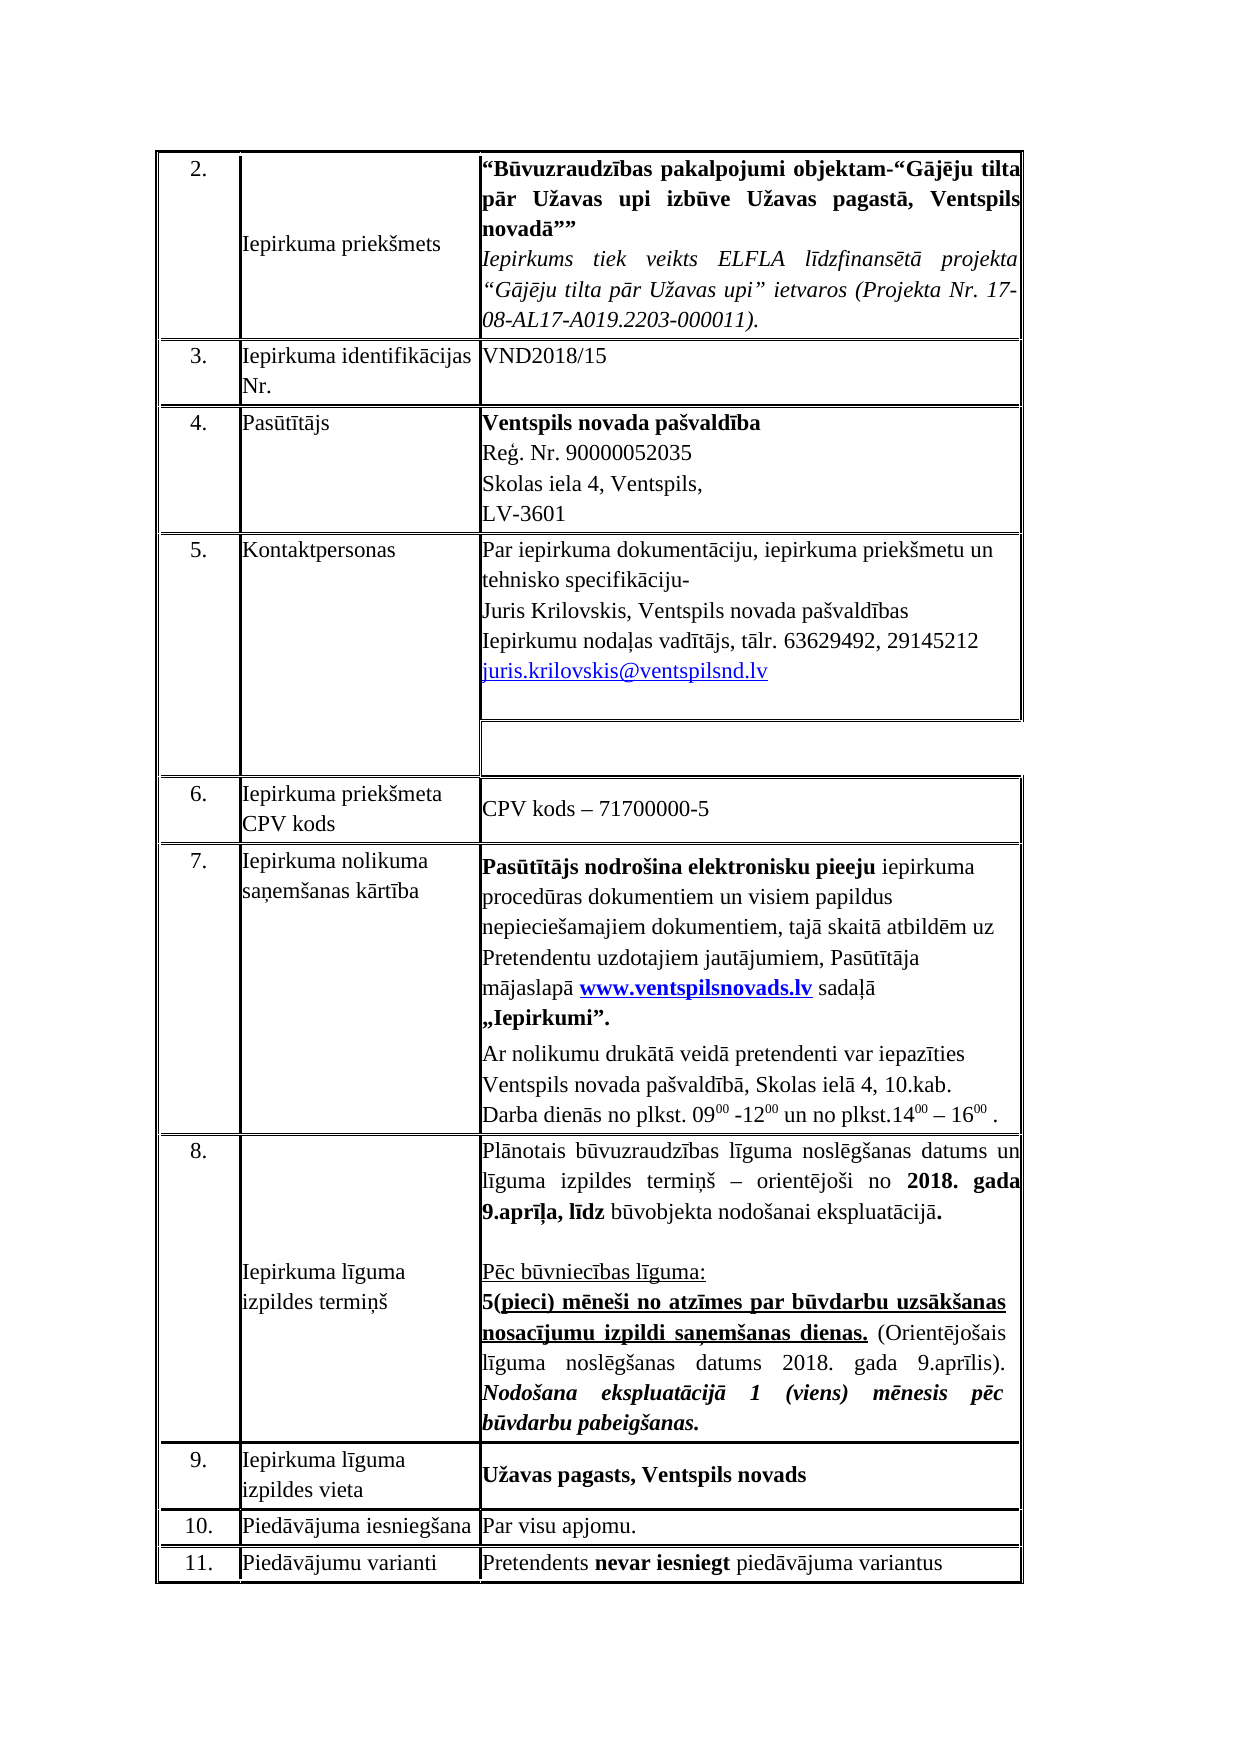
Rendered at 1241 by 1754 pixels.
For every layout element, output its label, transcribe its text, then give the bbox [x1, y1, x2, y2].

table_cell Iepirkuma līguma izpildes vieta [242, 1444, 479, 1508]
table_cell Piedāvājuma iesniegšana [242, 1511, 479, 1544]
table_cell Iepirkuma līguma izpildes termiņš [242, 1136, 479, 1441]
table_cell Kontaktpersonas [242, 535, 479, 775]
table_cell “Būvuzraudzības pakalpojumi objektam-“Gājēju tilta pār Užavas upi izbūve Užavas pagastā, Ventspils novadā”” Iepirkums tiek veikts ELFLA līdzfinansētā projekta “Gājēju tilta pār Užavas upi” ietvaros (Projekta Nr. 17-08-AL17-A019.2203-000011). [480, 153, 1020, 338]
table_cell 2. [159, 153, 240, 338]
table_cell Ventspils novada pašvaldība Reģ. Nr. 90000052035 Skolas iela 4, Ventspils, LV-3601 [482, 404, 1021, 532]
table_cell Pasūtītājs [242, 408, 479, 532]
table_cell 11. [159, 1544, 240, 1581]
table_cell 5. [157, 532, 240, 775]
table_cell 8. [157, 1133, 240, 1441]
table_cell Užavas pagasts, Ventspils novads [482, 1441, 1020, 1508]
table_cell 4. [159, 404, 239, 532]
table_cell CPV kods – 71700000-5 [482, 775, 1022, 842]
table_cell Par visu apjomu. [482, 1508, 1022, 1544]
table_cell 9. [159, 1441, 239, 1508]
table_cell VND2018/15 [480, 338, 1022, 404]
table_cell 7. [157, 842, 240, 1133]
table_cell Iepirkuma nolikuma saņemšanas kārtība [242, 845, 479, 1133]
table_cell Pretendents nevar iesniegt piedāvājuma variantus [480, 1544, 1021, 1581]
table_cell Piedāvājumu varianti [240, 1548, 480, 1581]
table_cell Iepirkuma priekšmets [240, 153, 480, 338]
table_cell Iepirkuma identifikācijas Nr. [242, 341, 479, 404]
table_cell Iepirkuma priekšmeta CPV kods [242, 778, 479, 842]
table_cell Plānotais būvuzraudzības līguma noslēgšanas datums un līguma izpildes termiņš – orientējoši no 2018. gada 9.aprīļa, līdz būvobjekta nodošanai ekspluatācijā. Pēc būvniecības līguma: 5(pieci) mēneši no atzīmes par būvdarbu uzsākšanas nosacījumu izpildi saņemšanas dienas. (Orientējošais līguma noslēgšanas datums 2018. gada 9.aprīlis). Nodošana ekspluatācijā 1 (viens) mēnesis pēc būvdarbu pabeigšanas. [480, 1133, 1022, 1441]
table_cell 3. [157, 338, 240, 404]
table_cell Par iepirkuma dokumentāciju, iepirkuma priekšmetu un tehnisko specifikāciju- Juris Krilovskis, Ventspils novada pašvaldības Iepirkumu nodaļas vadītājs, tālr. 63629492, 29145212 juris.krilovskis@ventspilsnd.lv [480, 532, 1022, 719]
table_cell 6. [159, 775, 239, 842]
table_cell Pasūtītājs nodrošina elektronisku pieeju iepirkuma procedūras dokumentiem un visiem papildus nepieciešamajiem dokumentiem, tajā skaitā atbildēm uz Pretendentu uzdotajiem jautājumiem, Pasūtītāja mājaslapā www.ventspilsnovads.lv sadaļā „Iepirkumi”. Ar nolikumu drukātā veidā pretendenti var iepazīties Ventspils novada pašvaldībā, Skolas ielā 4, 10.kab. Darba dienās no plkst. 0900 -1200 un no plkst.1400 – 1600 . [480, 842, 1022, 1133]
table_cell 10. [157, 1508, 239, 1544]
